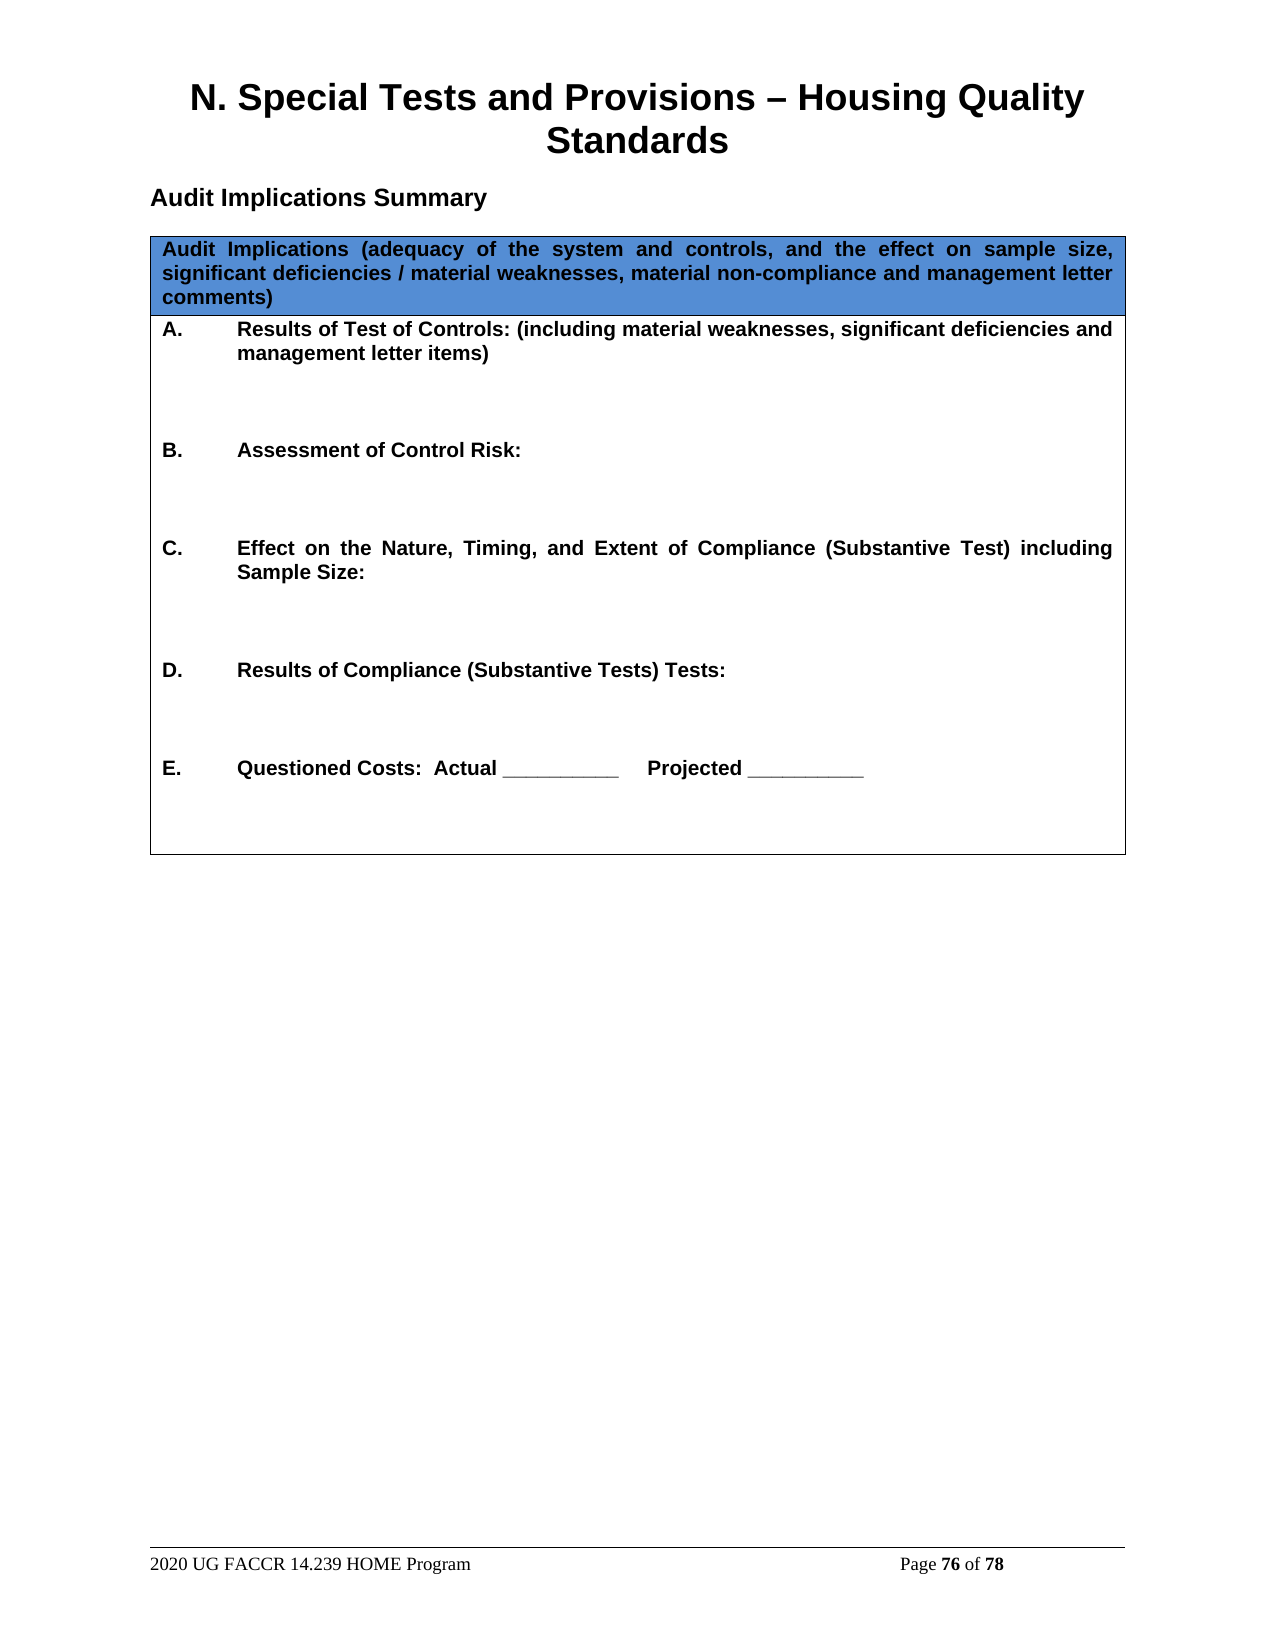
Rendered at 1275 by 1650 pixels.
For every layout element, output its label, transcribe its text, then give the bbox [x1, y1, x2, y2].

subtitle Audit Implications Summary [150, 186, 1125, 211]
table_cell Results of Test of Controls: (including material weaknesses, significant deficiencies and management letter items) Assessment of Control Risk: Effect on the Nature, Timing, and Extent of Compliance (Substantive Test) including Sample Size: Results of Compliance (Substantive Tests) Tests: Questioned Costs: Actual __________ Projected __________ [151, 316, 1125, 854]
table_header Audit Implications (adequacy of the system and controls, and the effect on sample size, significant deficiencies / material weaknesses, material non-compliance and management letter comments) [151, 237, 1125, 315]
